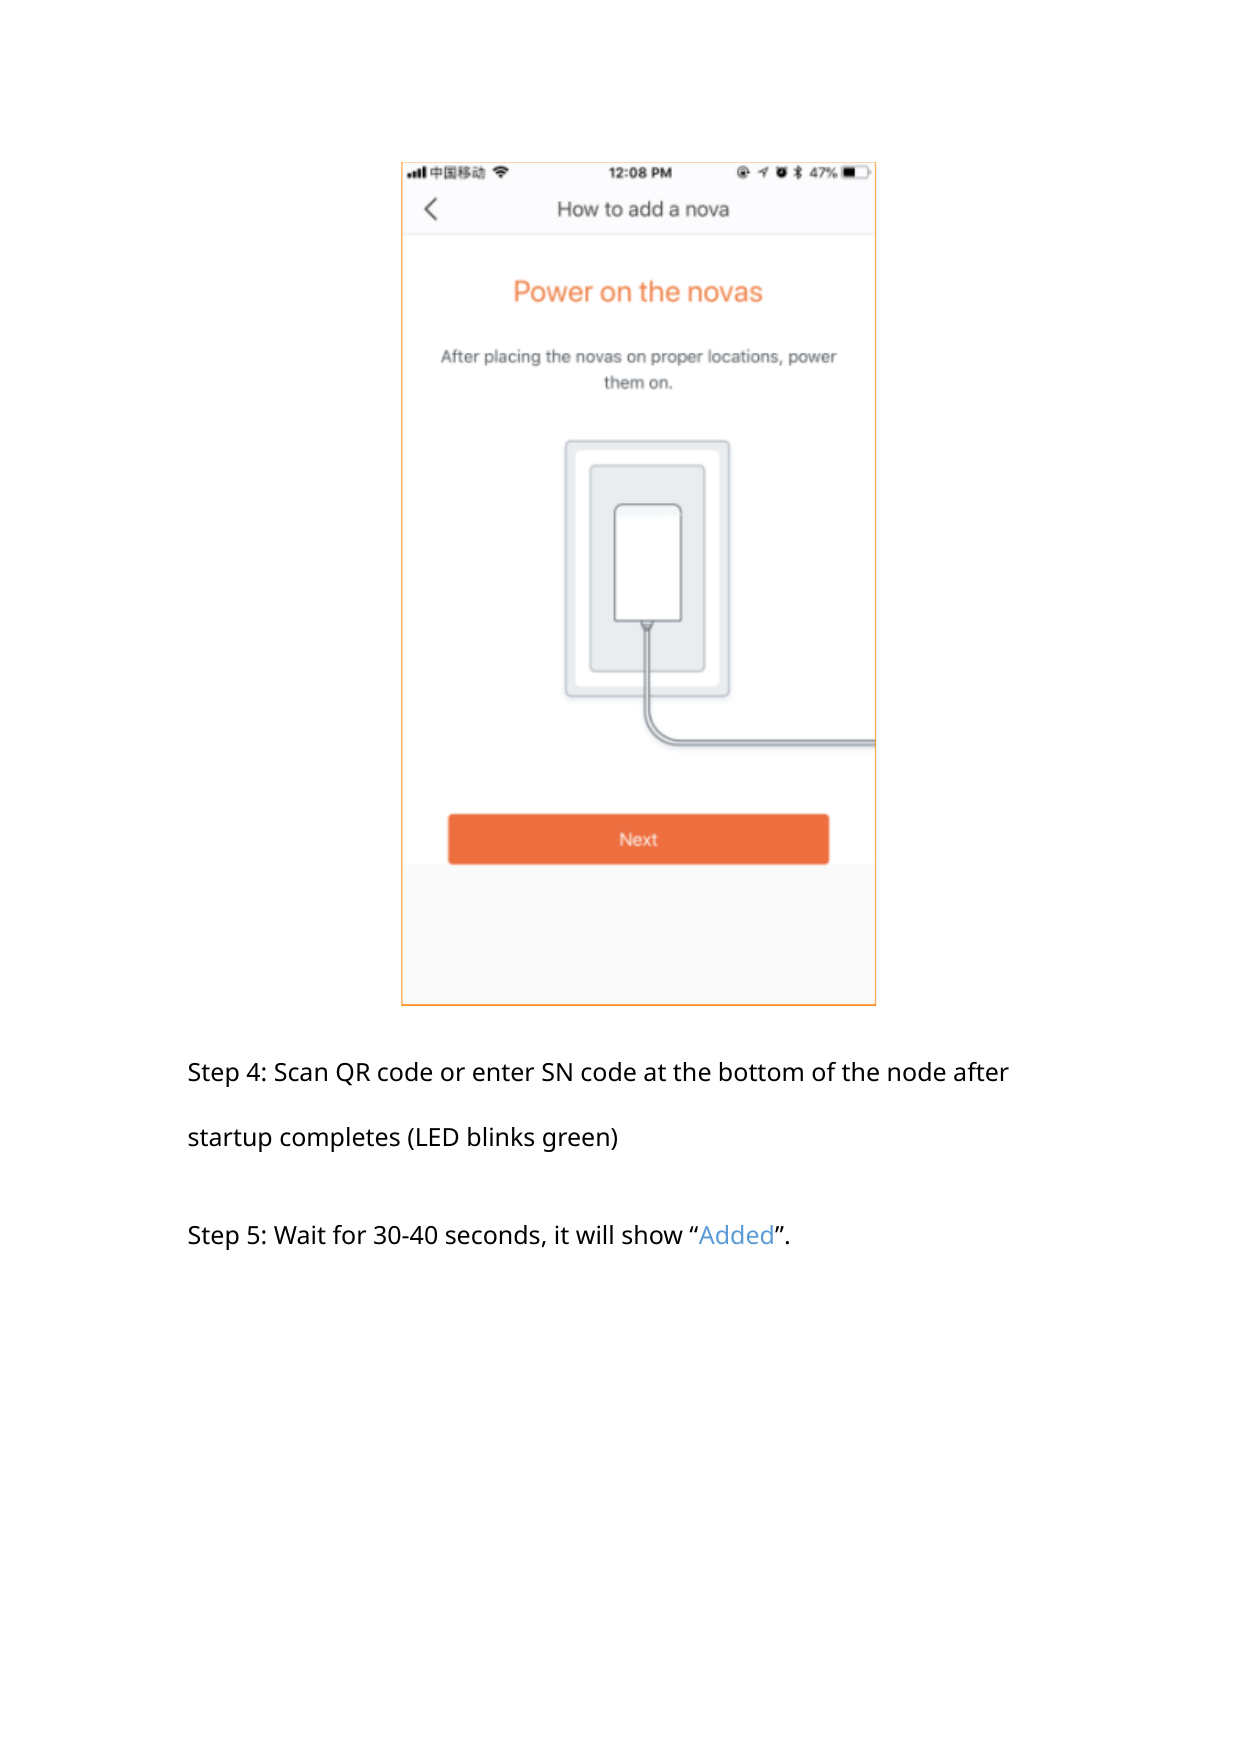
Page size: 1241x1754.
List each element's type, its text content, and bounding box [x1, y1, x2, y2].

picture [401, 162, 877, 1006]
text Step 5: Wait for 30-40 seconds, it will show “Added”. [187, 1202, 1053, 1267]
text Step 4: Scan QR code or enter SN code at the bottom of the node after startup completes (LED blinks green) [187, 1039, 1053, 1169]
